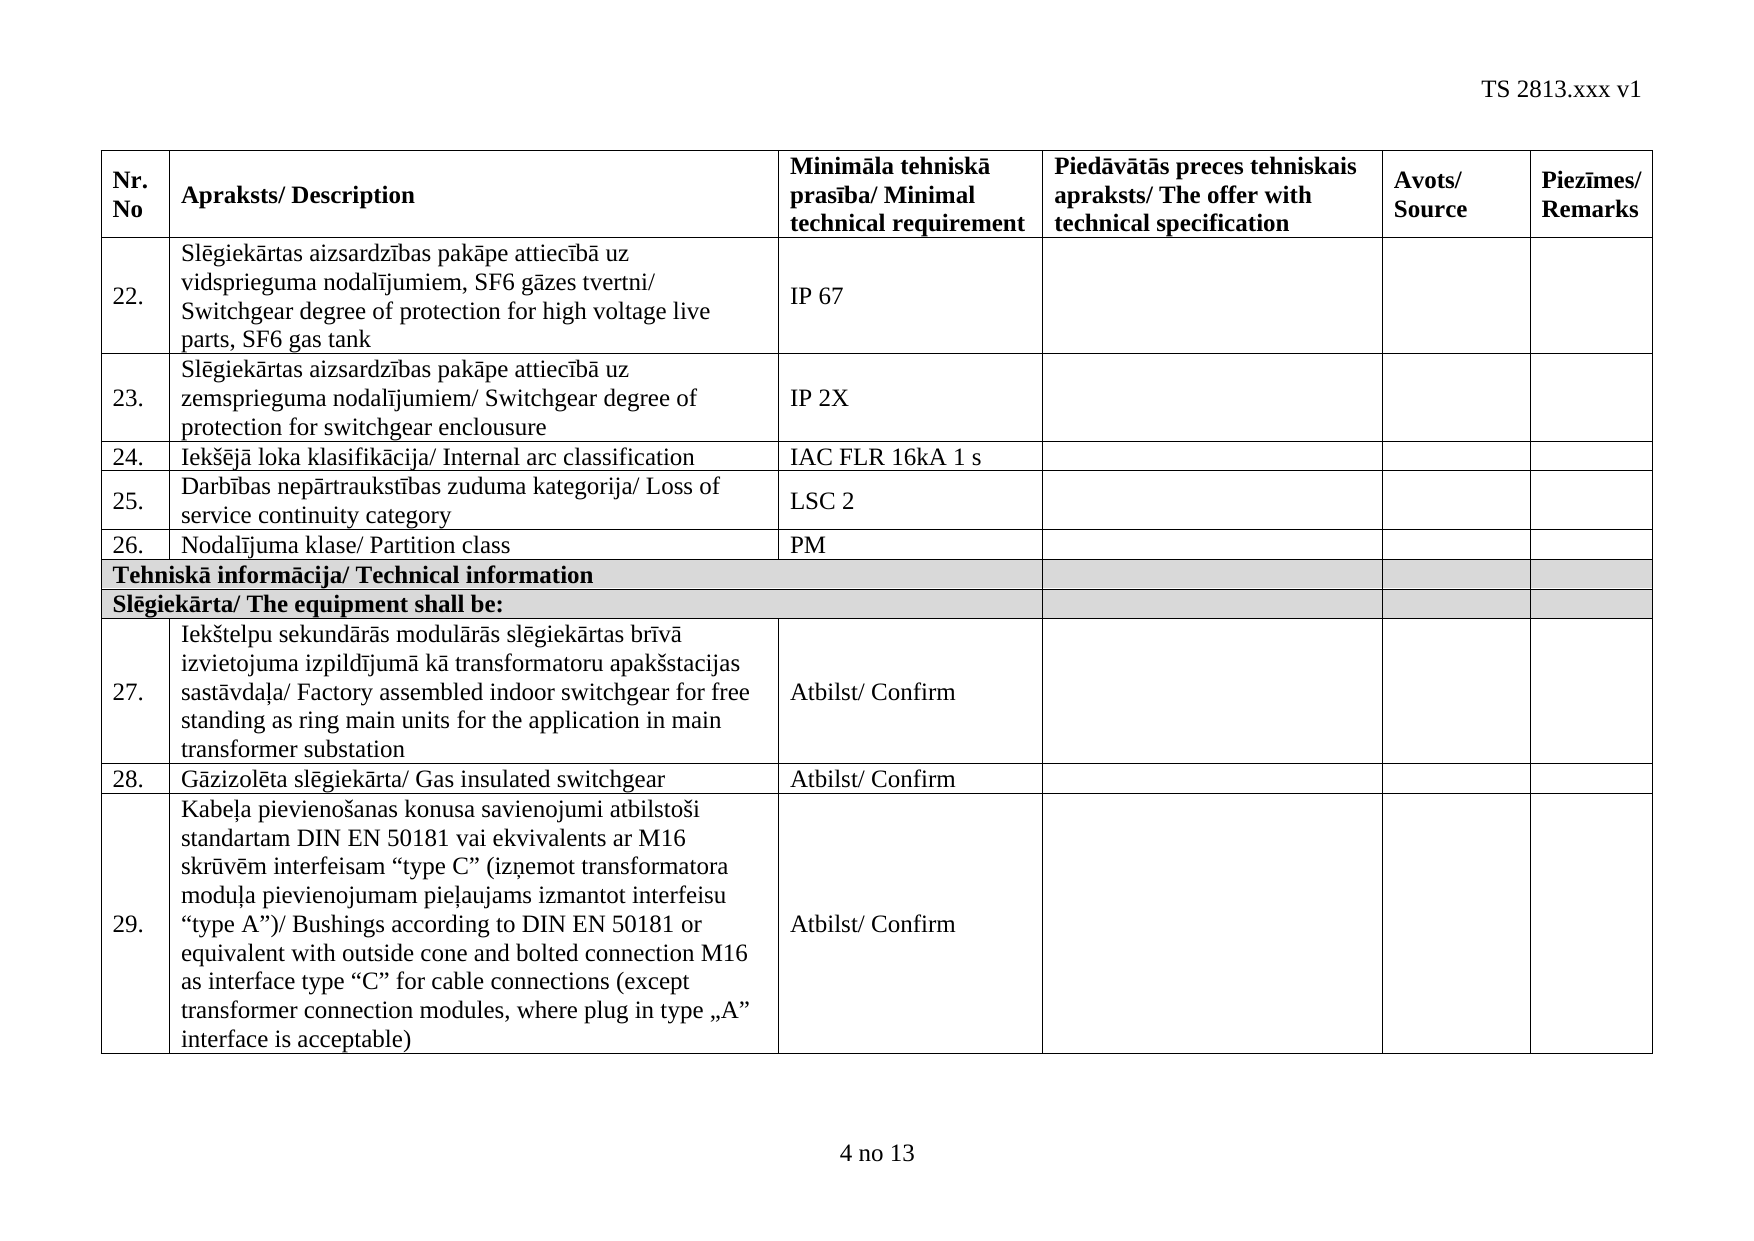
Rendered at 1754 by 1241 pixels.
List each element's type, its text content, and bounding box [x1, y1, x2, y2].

table_cell [1383, 764, 1530, 793]
table_cell [1043, 238, 1382, 353]
table_cell Iekšējā loka klasifikācija/ Internal arc classification [170, 442, 778, 470]
table_cell [102, 794, 169, 1053]
table_cell [1383, 560, 1530, 588]
table_cell [1531, 794, 1652, 1053]
table_cell Kabeļa pievienošanas konusa savienojumi atbilstoši standartam DIN EN 50181 vai ekvivalents ar M16 skrūvēm interfeisam “type C” (izņemot transformatora moduļa pievienojumam pieļaujams izmantot interfeisu “type A”)/ Bushings according to DIN EN 50181 or equivalent with outside cone and bolted connection M16 as interface type “C” for cable connections (except transformer connection modules, where plug in type „A” interface is acceptable) [170, 794, 778, 1053]
table_cell [1531, 590, 1652, 618]
table_cell [102, 530, 169, 559]
table_cell [1531, 619, 1652, 763]
table_cell [1531, 354, 1652, 441]
table_cell [1531, 530, 1652, 559]
table_cell [1531, 238, 1652, 353]
table_cell Slēgiekārtas aizsardzības pakāpe attiecībā uz zemsprieguma nodalījumiem/ Switchgear degree of protection for switchgear enclousure [170, 354, 778, 441]
table_cell Darbības nepārtraukstības zuduma kategorija/ Loss of service continuity category [170, 471, 778, 529]
table_header Minimāla tehniskā prasība/ Minimal technical requirement [779, 151, 1042, 237]
table_cell [1531, 560, 1652, 588]
table_cell [102, 471, 169, 529]
table_cell [1043, 590, 1382, 618]
table_header Piezīmes/ Remarks [1531, 151, 1652, 237]
table_cell [102, 442, 169, 470]
table_cell [1383, 238, 1530, 353]
table_cell [102, 354, 169, 441]
table_cell [1043, 794, 1382, 1053]
table_cell [1383, 442, 1530, 470]
table_cell Gāzizolēta slēgiekārta/ Gas insulated switchgear [170, 764, 778, 793]
table_header Piedāvātās preces tehniskais apraksts/ The offer with technical specification [1043, 151, 1382, 237]
table_cell [1043, 764, 1382, 793]
table_cell Slēgiekārta/ The equipment shall be: [102, 590, 1042, 618]
table_cell IP 2X [779, 354, 1042, 441]
table_cell [1043, 354, 1382, 441]
table_cell Atbilst/ Confirm [779, 794, 1042, 1053]
table_header Avots/ Source [1383, 151, 1530, 237]
table_cell Tehniskā informācija/ Technical information [102, 560, 1042, 588]
table_cell Atbilst/ Confirm [779, 764, 1042, 793]
table_cell Slēgiekārtas aizsardzības pakāpe attiecībā uz vidsprieguma nodalījumiem, SF6 gāzes tvertni/ Switchgear degree of protection for high voltage live parts, SF6 gas tank [170, 238, 778, 353]
table_cell [1531, 471, 1652, 529]
table_cell PM [779, 530, 1042, 559]
table_cell [1383, 530, 1530, 559]
table_cell [1383, 354, 1530, 441]
table_cell [102, 619, 169, 763]
table_cell [1383, 590, 1530, 618]
table_cell LSC 2 [779, 471, 1042, 529]
table_cell [1043, 530, 1382, 559]
table_cell IP 67 [779, 238, 1042, 353]
table_cell [102, 764, 169, 793]
table_cell Nodalījuma klase/ Partition class [170, 530, 778, 559]
table_cell [1043, 619, 1382, 763]
table_cell [1383, 794, 1530, 1053]
table_cell [1531, 442, 1652, 470]
table_cell [1043, 560, 1382, 588]
table_cell [102, 238, 169, 353]
table_cell [1383, 619, 1530, 763]
table_cell [1531, 764, 1652, 793]
table_header Apraksts/ Description [170, 151, 778, 237]
table_header Nr. No [102, 151, 169, 237]
table_cell IAC FLR 16kA 1 s [779, 442, 1042, 470]
table_cell [1043, 471, 1382, 529]
table_cell Atbilst/ Confirm [779, 619, 1042, 763]
table_cell Iekštelpu sekundārās modulārās slēgiekārtas brīvā izvietojuma izpildījumā kā transformatoru apakšstacijas sastāvdaļa/ Factory assembled indoor switchgear for free standing as ring main units for the application in main transformer substation [170, 619, 778, 763]
table_cell [1043, 442, 1382, 470]
table_cell [1383, 471, 1530, 529]
